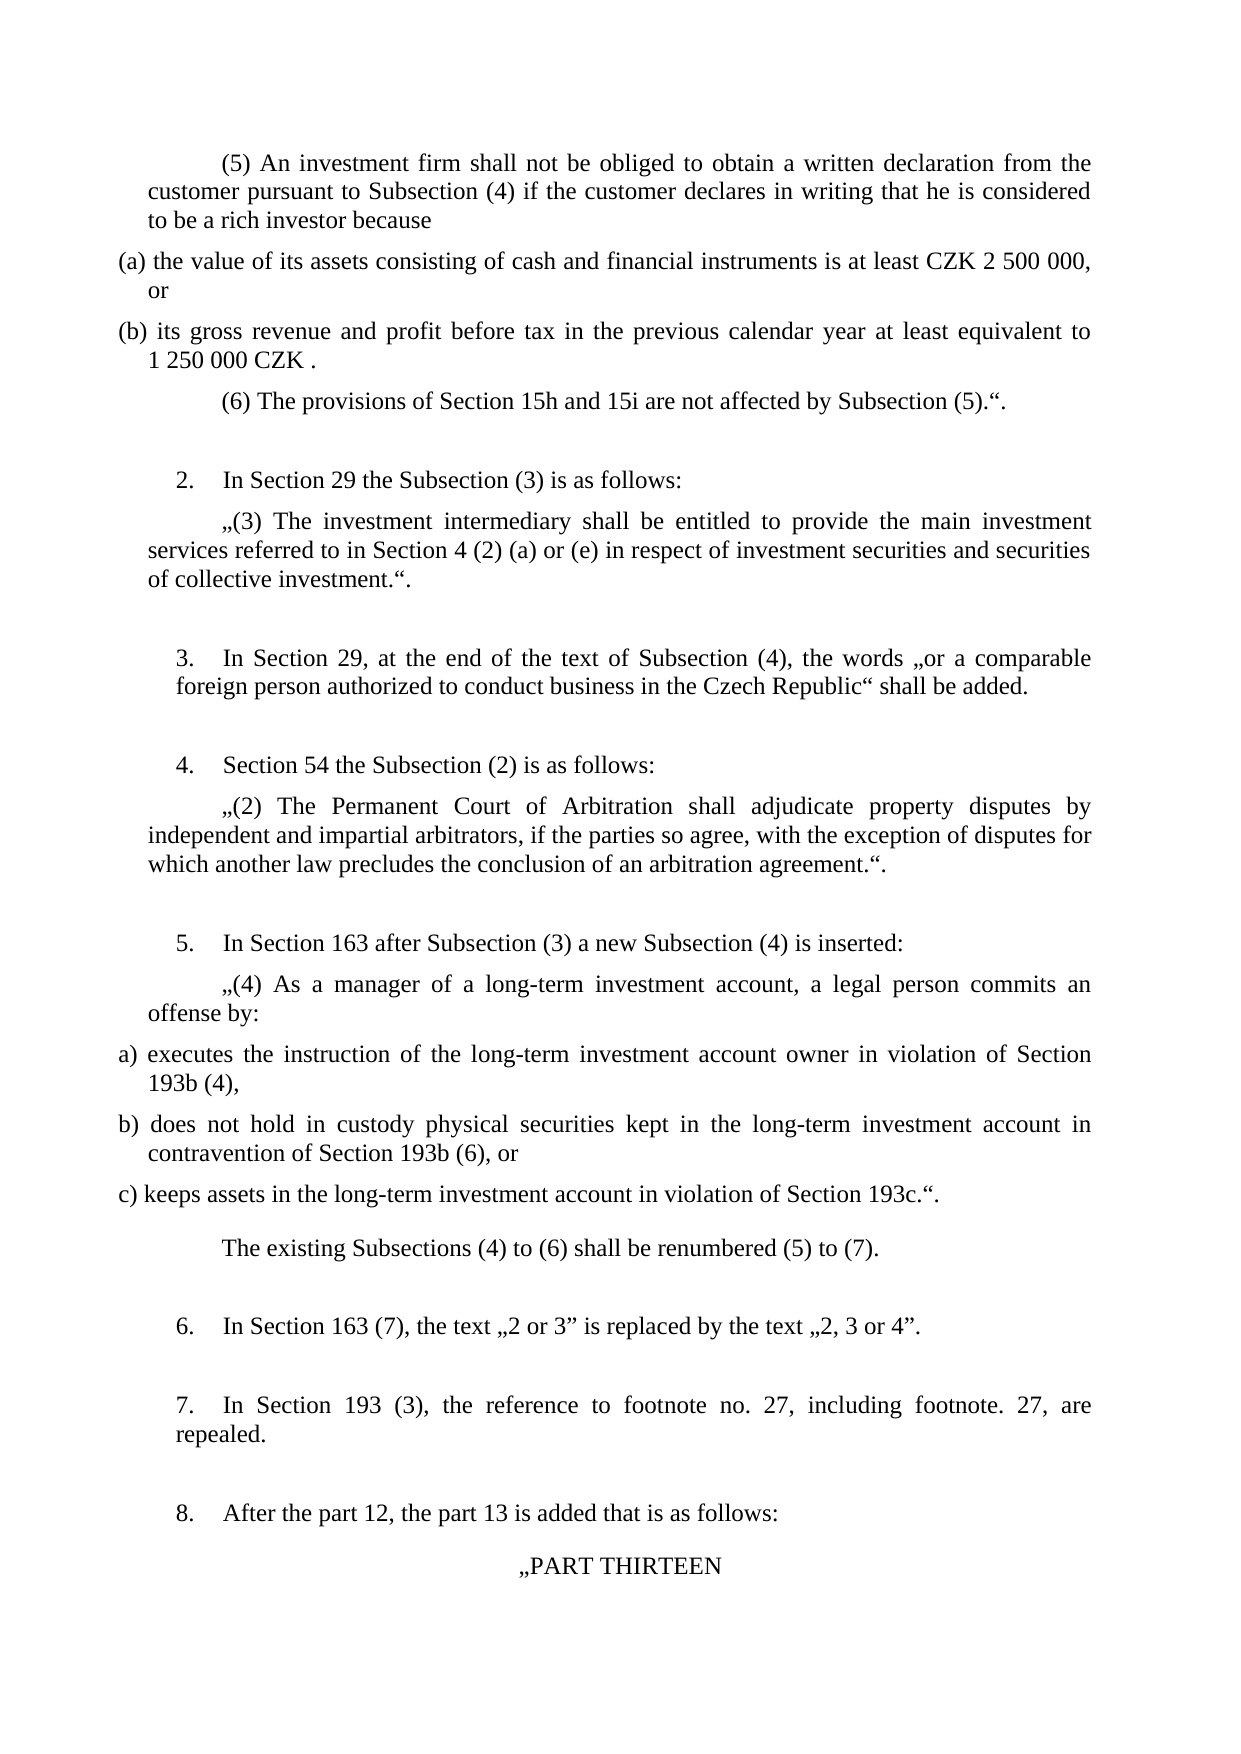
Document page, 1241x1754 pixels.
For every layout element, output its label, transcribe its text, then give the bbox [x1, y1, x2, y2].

list Section 54 the Subsection (2) is as follows: [176, 750, 1093, 779]
text c) keeps assets in the long-term investment account in violation of Section 193c.“. [118, 1179, 1093, 1208]
list In Section 163 after Subsection (3) a new Subsection (4) is inserted: [176, 928, 1093, 956]
text „(2) The Permanent Court of Arbitration shall adjudicate property disputes by independent and impartial arbitrators, if the parties so agree, with the exception of disputes for which another law precludes the conclusion of an arbitration agreement.“. [148, 791, 1093, 878]
list In Section 163 (7), the text „2 or 3” is replaced by the text „2, 3 or 4”. [176, 1311, 1093, 1340]
list In Section 29, at the end of the text of Subsection (4), the words „or a comparable foreign person authorized to conduct business in the Czech Republic“ shall be added. [176, 643, 1093, 700]
list In Section 29 the Subsection (3) is as follows: [176, 465, 1093, 494]
text (a) the value of its assets consisting of cash and financial instruments is at least CZK 2 500 000, or [118, 246, 1093, 304]
text b) does not hold in custody physical securities kept in the long-term investment account in contravention of Section 193b (6), or [118, 1109, 1093, 1166]
text The existing Subsections (4) to (6) shall be renumbered (5) to (7). [148, 1233, 1093, 1261]
text (5) An investment firm shall not be obliged to obtain a written declaration from the customer pursuant to Subsection (4) if the customer declares in writing that he is considered to be a rich investor because [148, 148, 1093, 234]
text „(3) The investment intermediary shall be entitled to provide the main investment services referred to in Section 4 (2) (a) or (e) in respect of investment securities and securities of collective investment.“. [148, 506, 1093, 593]
text „(4) As a manager of a long-term investment account, a legal person commits an offense by: [148, 969, 1093, 1026]
list In Section 193 (3), the reference to footnote no. 27, including footnote. 27, are repealed. [176, 1390, 1093, 1448]
text (b) its gross revenue and profit before tax in the previous calendar year at least equivalent to 1 250 000 CZK . [118, 316, 1093, 374]
list After the part 12, the part 13 is added that is as follows: [176, 1498, 1093, 1526]
text „PART THIRTEEN [148, 1551, 1093, 1580]
text (6) The provisions of Section 15h and 15i are not affected by Subsection (5).“. [148, 386, 1093, 415]
text a) executes the instruction of the long-term investment account owner in violation of Section 193b (4), [118, 1039, 1093, 1096]
